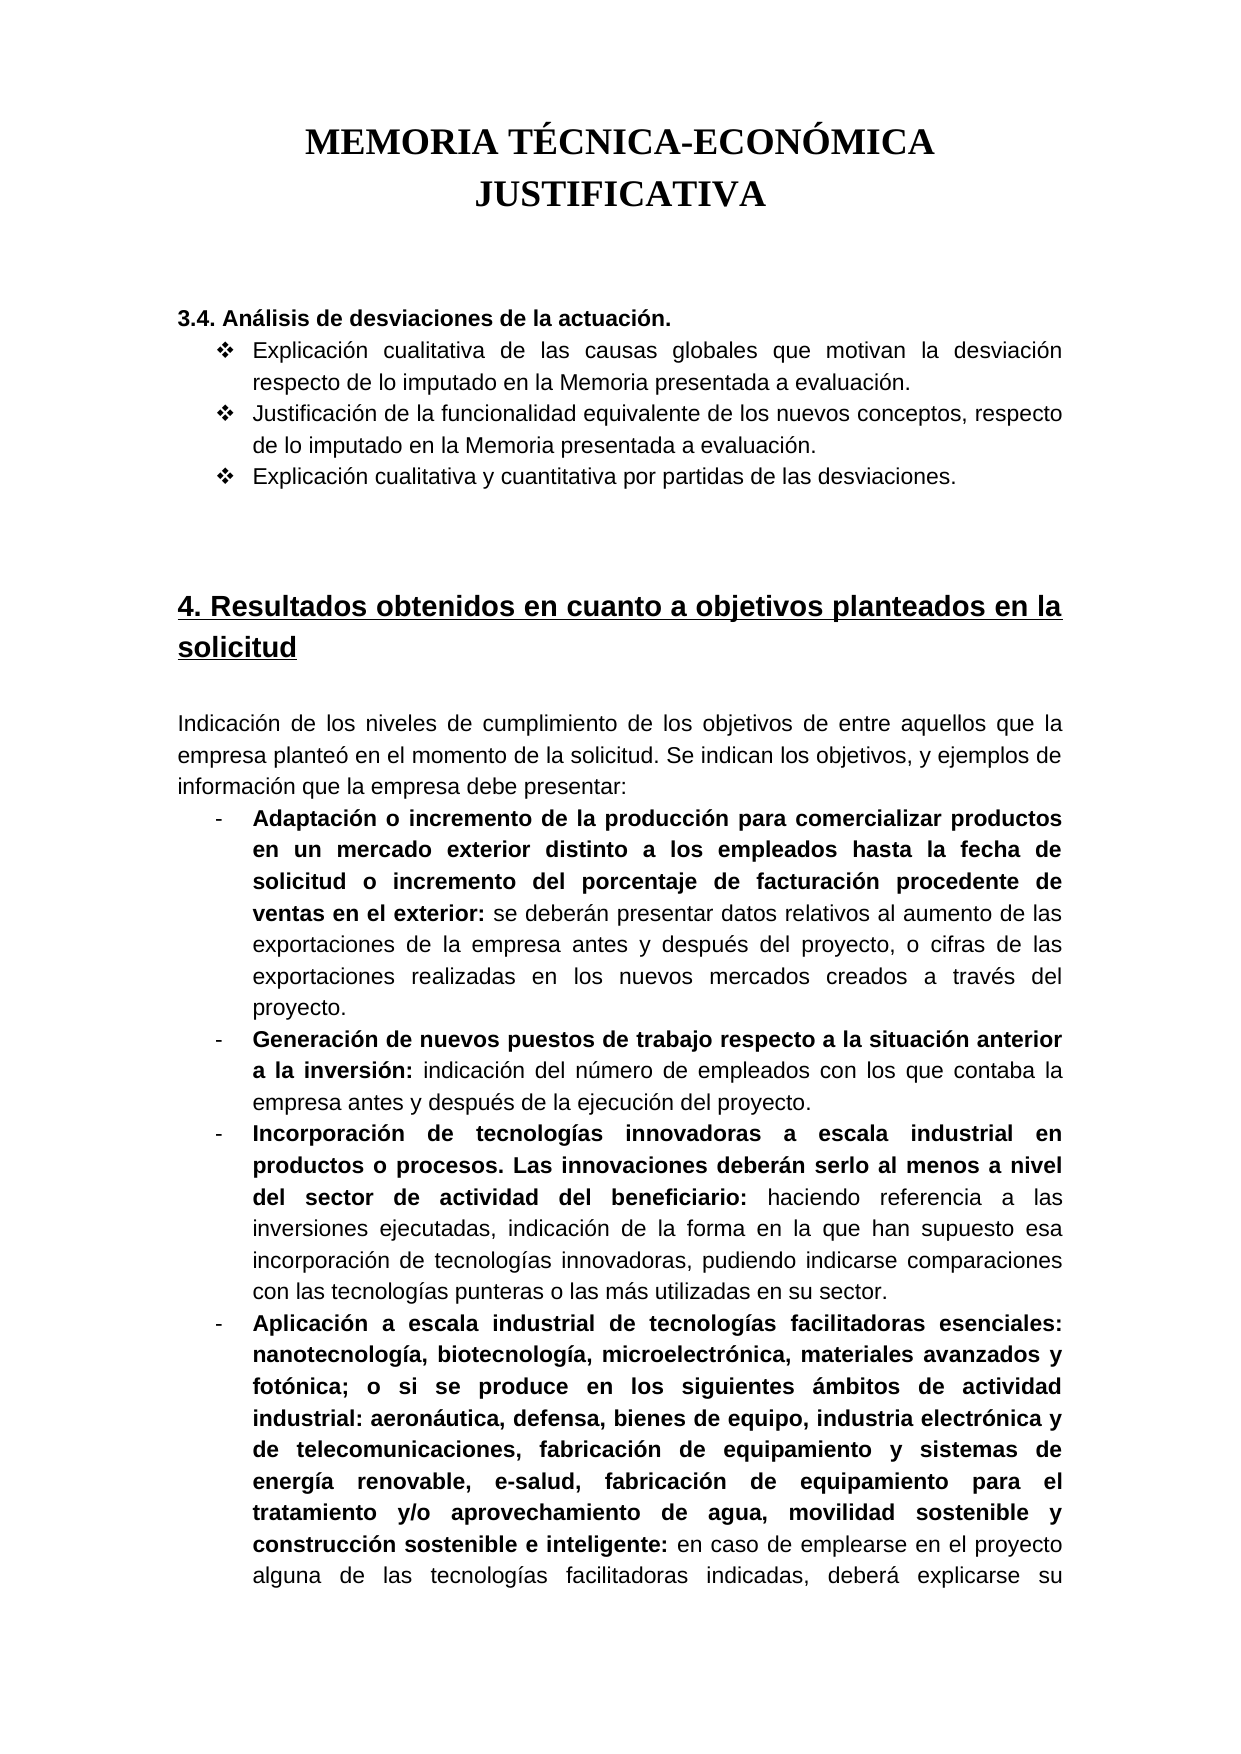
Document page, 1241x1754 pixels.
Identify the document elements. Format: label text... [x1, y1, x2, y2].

text 3.4. Análisis de desviaciones de la actuación. [177, 305, 1063, 332]
list Adaptación o incremento de la producción para comercializar productos en un mercado exterior distinto a los empleados hasta la fecha de solicitud o incremento del porcentaje de facturación procedente de ventas en el exterior: se deberán presentar datos relativos al aumento de las exportaciones de la empresa antes y después del proyecto, o cifras de las exportaciones realizadas en los nuevos mercados creados a través del proyecto. [215, 805, 1063, 1021]
list Justificación de la funcionalidad equivalente de los nuevos conceptos, respecto de lo imputado en la Memoria presentada a evaluación. [215, 400, 1063, 458]
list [215, 1310, 1063, 1589]
text 4. Resultados obtenidos en cuanto a objetivos planteados en la solicitud [177, 589, 1063, 619]
list Explicación cualitativa y cuantitativa por partidas de las desviaciones. [215, 463, 1063, 489]
list Incorporación de tecnologías innovadoras a escala industrial en productos o procesos. Las innovaciones deberán serlo al menos a nivel del sector de actividad del beneficiario: haciendo referencia a las inversiones ejecutadas, indicación de la forma en la que han supuesto esa incorporación de tecnologías innovadoras, pudiendo indicarse comparaciones con las tecnologías punteras o las más utilizadas en su sector. [215, 1120, 1063, 1304]
list Generación de nuevos puestos de trabajo respecto a la situación anterior a la inversión: indicación del número de empleados con los que contaba la empresa antes y después de la ejecución del proyecto. [215, 1026, 1063, 1115]
list Explicación cualitativa de las causas globales que motivan la desviación respecto de lo imputado en la Memoria presentada a evaluación. [215, 337, 1063, 395]
text 4. Resultados obtenidos en cuanto a objetivos planteados en la solicitud [177, 620, 1063, 663]
text Indicación de los niveles de cumplimiento de los objetivos de entre aquellos que la empresa planteó en el momento de la solicitud. Se indican los objetivos, y ejemplos de información que la empresa debe presentar: [177, 710, 1063, 799]
